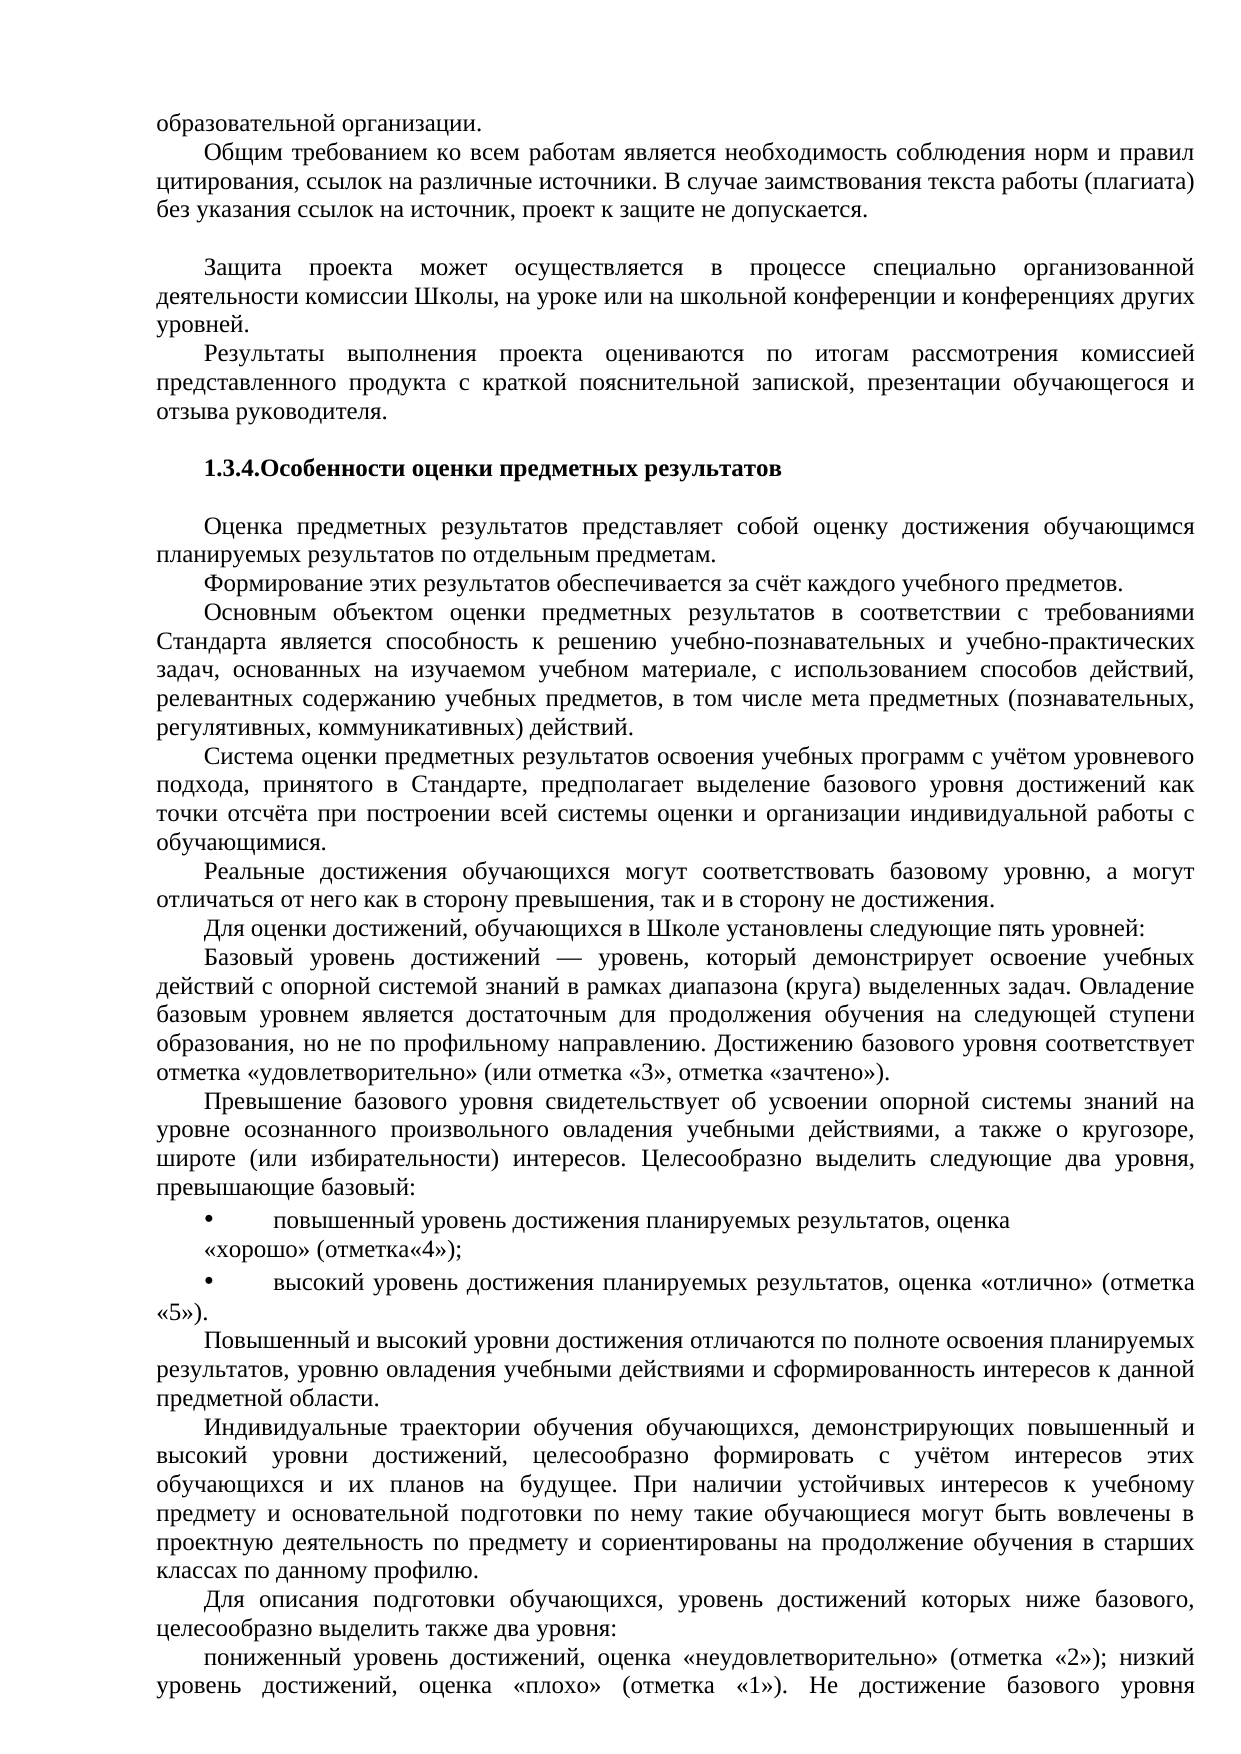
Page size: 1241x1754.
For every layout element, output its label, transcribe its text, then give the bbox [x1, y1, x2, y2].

list высокий уровень достижения планируемых результатов, оценка «отлично» (отметка «5»). [156, 1263, 1196, 1325]
text Для оценки достижений, обучающихся в Школе установлены следующие пять уровней: [156, 913, 1196, 942]
text Для описания подготовки обучающихся, уровень достижений которых ниже базового, целесообразно выделить также два уровня: [156, 1584, 1196, 1642]
list повышенный уровень достижения планируемых результатов, оценка [156, 1201, 1196, 1234]
text Система оценки предметных результатов освоения учебных программ с учётом уровневого подхода, принятого в Стандарте, предполагает выделение базового уровня достижений как точки отсчёта при построении всей системы оценки и организации индивидуальной работы с обучающимися. [156, 741, 1196, 856]
text Результаты выполнения проекта оцениваются по итогам рассмотрения комиссией представленного продукта с краткой пояснительной запиской, презентации обучающегося и отзыва руководителя. [156, 338, 1196, 424]
text «хорошо» (отметка«4»); [156, 1234, 1196, 1263]
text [156, 1642, 1196, 1699]
text Основным объектом оценки предметных результатов в соответствии с требованиями Стандарта является способность к решению учебно-познавательных и учебно-практических задач, основанных на изучаемом учебном материале, с использованием способов действий, релевантных содержанию учебных предметов, в том числе мета предметных (познавательных, регулятивных, коммуникативных) действий. [156, 597, 1196, 741]
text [156, 108, 1196, 137]
text Защита проекта может осуществляется в процессе специально организованной деятельности комиссии Школы, на уроке или на школьной конференции и конференциях других уровней. [156, 252, 1196, 338]
text Индивидуальные траектории обучения обучающихся, демонстрирующих повышенный и высокий уровни достижений, целесообразно формировать с учётом интересов этих обучающихся и их планов на будущее. При наличии устойчивых интересов к учебному предмету и основательной подготовки по нему такие обучающиеся могут быть вовлечены в проектную деятельность по предмету и сориентированы на продолжение обучения в старших классах по данному профилю. [156, 1412, 1196, 1584]
text Формирование этих результатов обеспечивается за счёт каждого учебного предметов. [156, 568, 1196, 597]
text Превышение базового уровня свидетельствует об усвоении опорной системы знаний на уровне осознанного произвольного овладения учебными действиями, а также о кругозоре, широте (или избирательности) интересов. Целесообразно выделить следующие два уровня, превышающие базовый: [156, 1086, 1196, 1201]
text Реальные достижения обучающихся могут соответствовать базовому уровню, а могут отличаться от него как в сторону превышения, так и в сторону не достижения. [156, 856, 1196, 913]
text Оценка предметных результатов представляет собой оценку достижения обучающимся планируемых результатов по отдельным предметам. [156, 511, 1196, 568]
text Общим требованием ко всем работам является необходимость соблюдения норм и правил цитирования, ссылок на различные источники. В случае заимствования текста работы (плагиата) без указания ссылок на источник, проект к защите не допускается. [156, 137, 1196, 223]
text 1.3.4.Особенности оценки предметных результатов [156, 453, 1196, 482]
text Повышенный и высокий уровни достижения отличаются по полноте освоения планируемых результатов, уровню овладения учебными действиями и сформированность интересов к данной предметной области. [156, 1325, 1196, 1412]
text Базовый уровень достижений — уровень, который демонстрирует освоение учебных действий с опорной системой знаний в рамках диапазона (круга) выделенных задач. Овладение базовым уровнем является достаточным для продолжения обучения на следующей ступени образования, но не по профильному направлению. Достижению базового уровня соответствует отметка «удовлетворительно» (или отметка «3», отметка «зачтено»). [156, 942, 1196, 1086]
